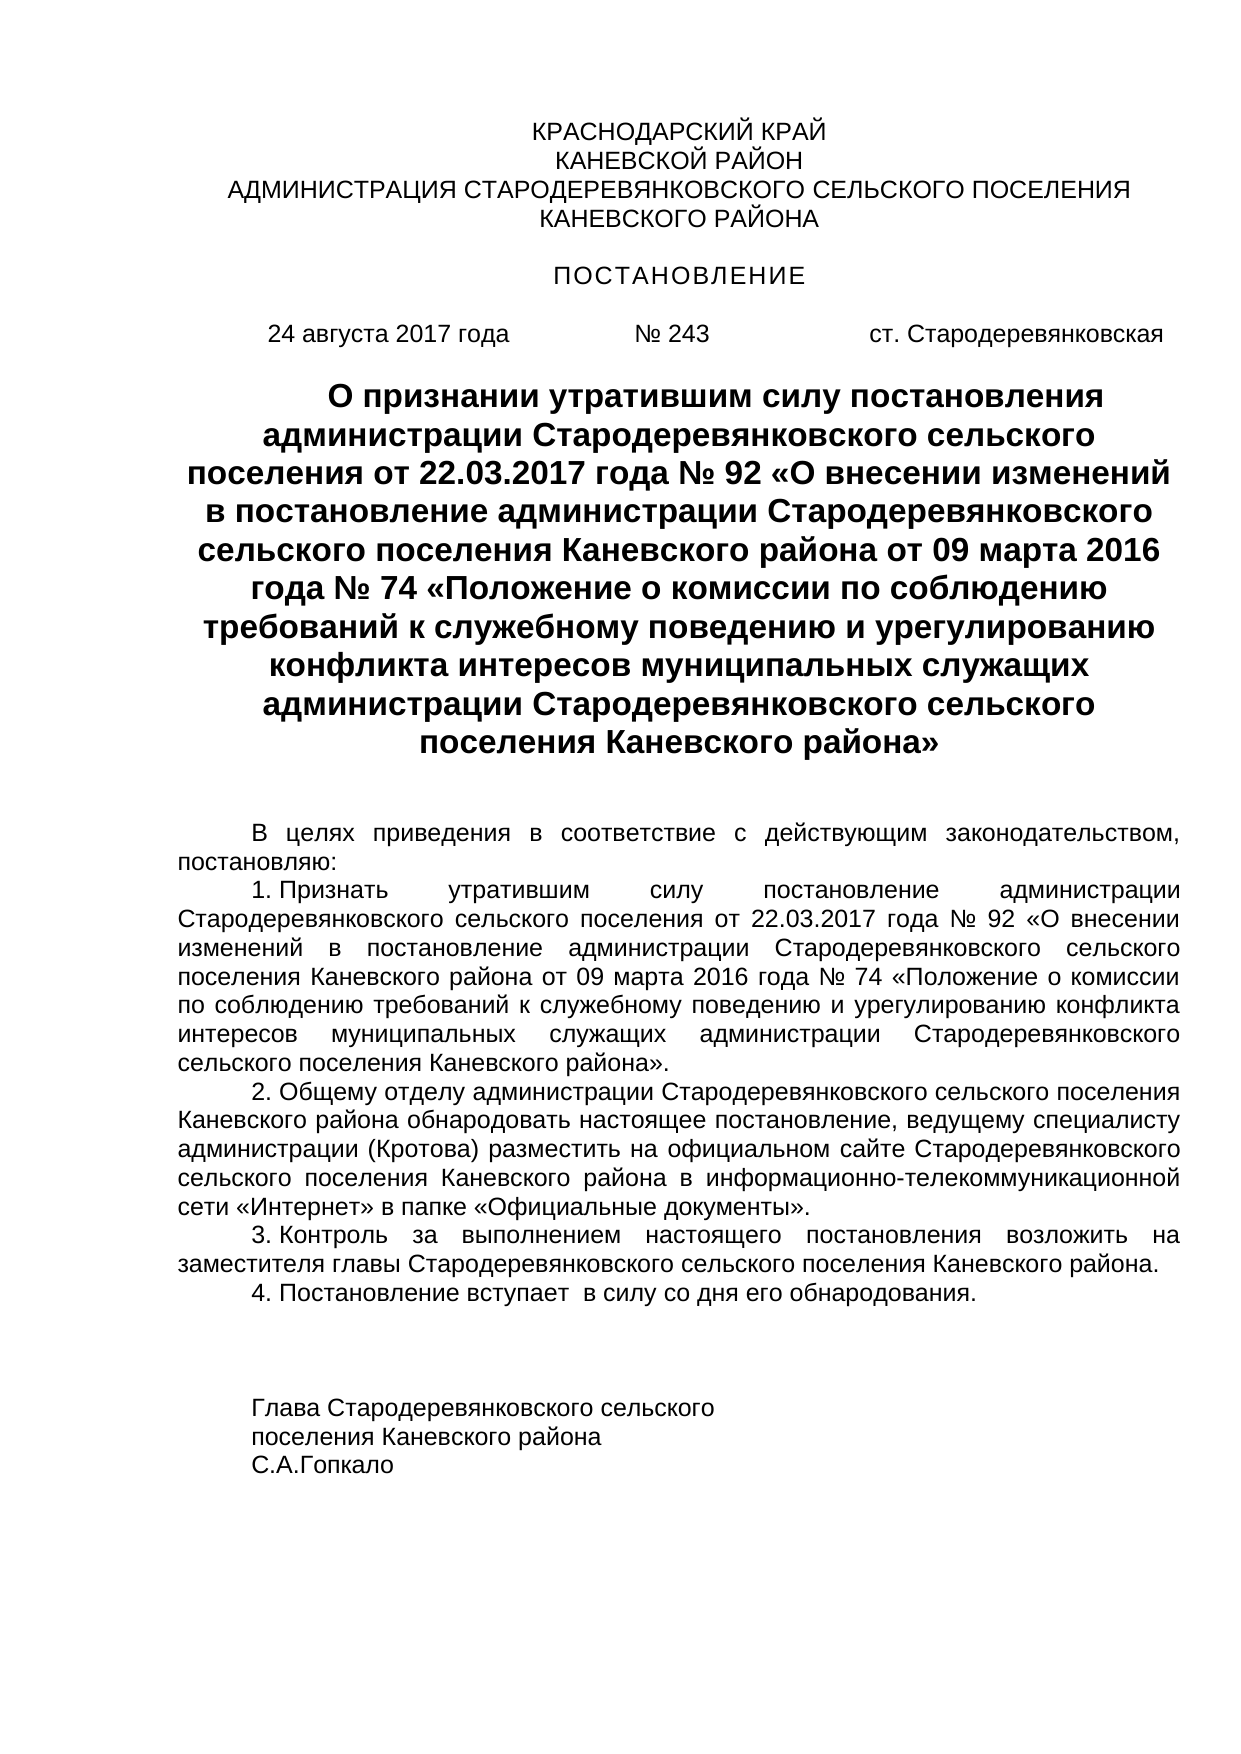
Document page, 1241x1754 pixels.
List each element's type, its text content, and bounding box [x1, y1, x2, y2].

text КРАСНОДАРСКИЙ КРАЙ [177, 117, 1181, 146]
text С.А.Гопкало [177, 1451, 1181, 1479]
text О признании утратившим силу постановления администрации Стародеревянковского сельского поселения от 22.03.2017 года № 92 «О внесении изменений в постановление администрации Стародеревянковского сельского поселения Каневского района от 09 марта 2016 года № 74 «Положение о комиссии по соблюдению требований к служебному поведению и урегулированию конфликта интересов муниципальных служащих администрации Стародеревянковского сельского поселения Каневского района» [177, 376, 1181, 761]
text Глава Стародеревянковского сельского [177, 1393, 1181, 1422]
list Контроль за выполнением настоящего постановления возложить на заместителя главы Стародеревянковского сельского поселения Каневского района. [177, 1221, 1181, 1278]
text постановление [177, 261, 1181, 290]
list Общему отделу администрации Стародеревянковского сельского поселения Каневского района обнародовать настоящее постановление, ведущему специалисту администрации (Кротова) разместить на официальном сайте Стародеревянковского сельского поселения Каневского района в информационно-телекоммуникационной сети «Интернет» в папке «Официальные документы». [177, 1077, 1181, 1221]
text В целях приведения в соответствие с действующим законодательством, постановляю: [177, 818, 1181, 876]
text 24 августа 2017 года № 243 ст. Стародеревянковская [177, 319, 1181, 347]
text АДМИНИСТРАЦИЯ Стародеревянковского СЕЛЬСКОГО ПОСЕЛЕНИЯ КАНЕВСКОГО РАЙОНА [177, 175, 1181, 232]
text КАНЕВСКОЙ РАЙОН [177, 146, 1181, 175]
list Признать утратившим силу постановление администрации Стародеревянковского сельского поселения от 22.03.2017 года № 92 «О внесении изменений в постановление администрации Стародеревянковского сельского поселения Каневского района от 09 марта 2016 года № 74 «Положение о комиссии по соблюдению требований к служебному поведению и урегулированию конфликта интересов муниципальных служащих администрации Стародеревянковского сельского поселения Каневского района». [177, 876, 1181, 1077]
list Постановление вступает в силу со дня его обнародования. [177, 1278, 1181, 1307]
text поселения Каневского района [177, 1422, 1181, 1451]
